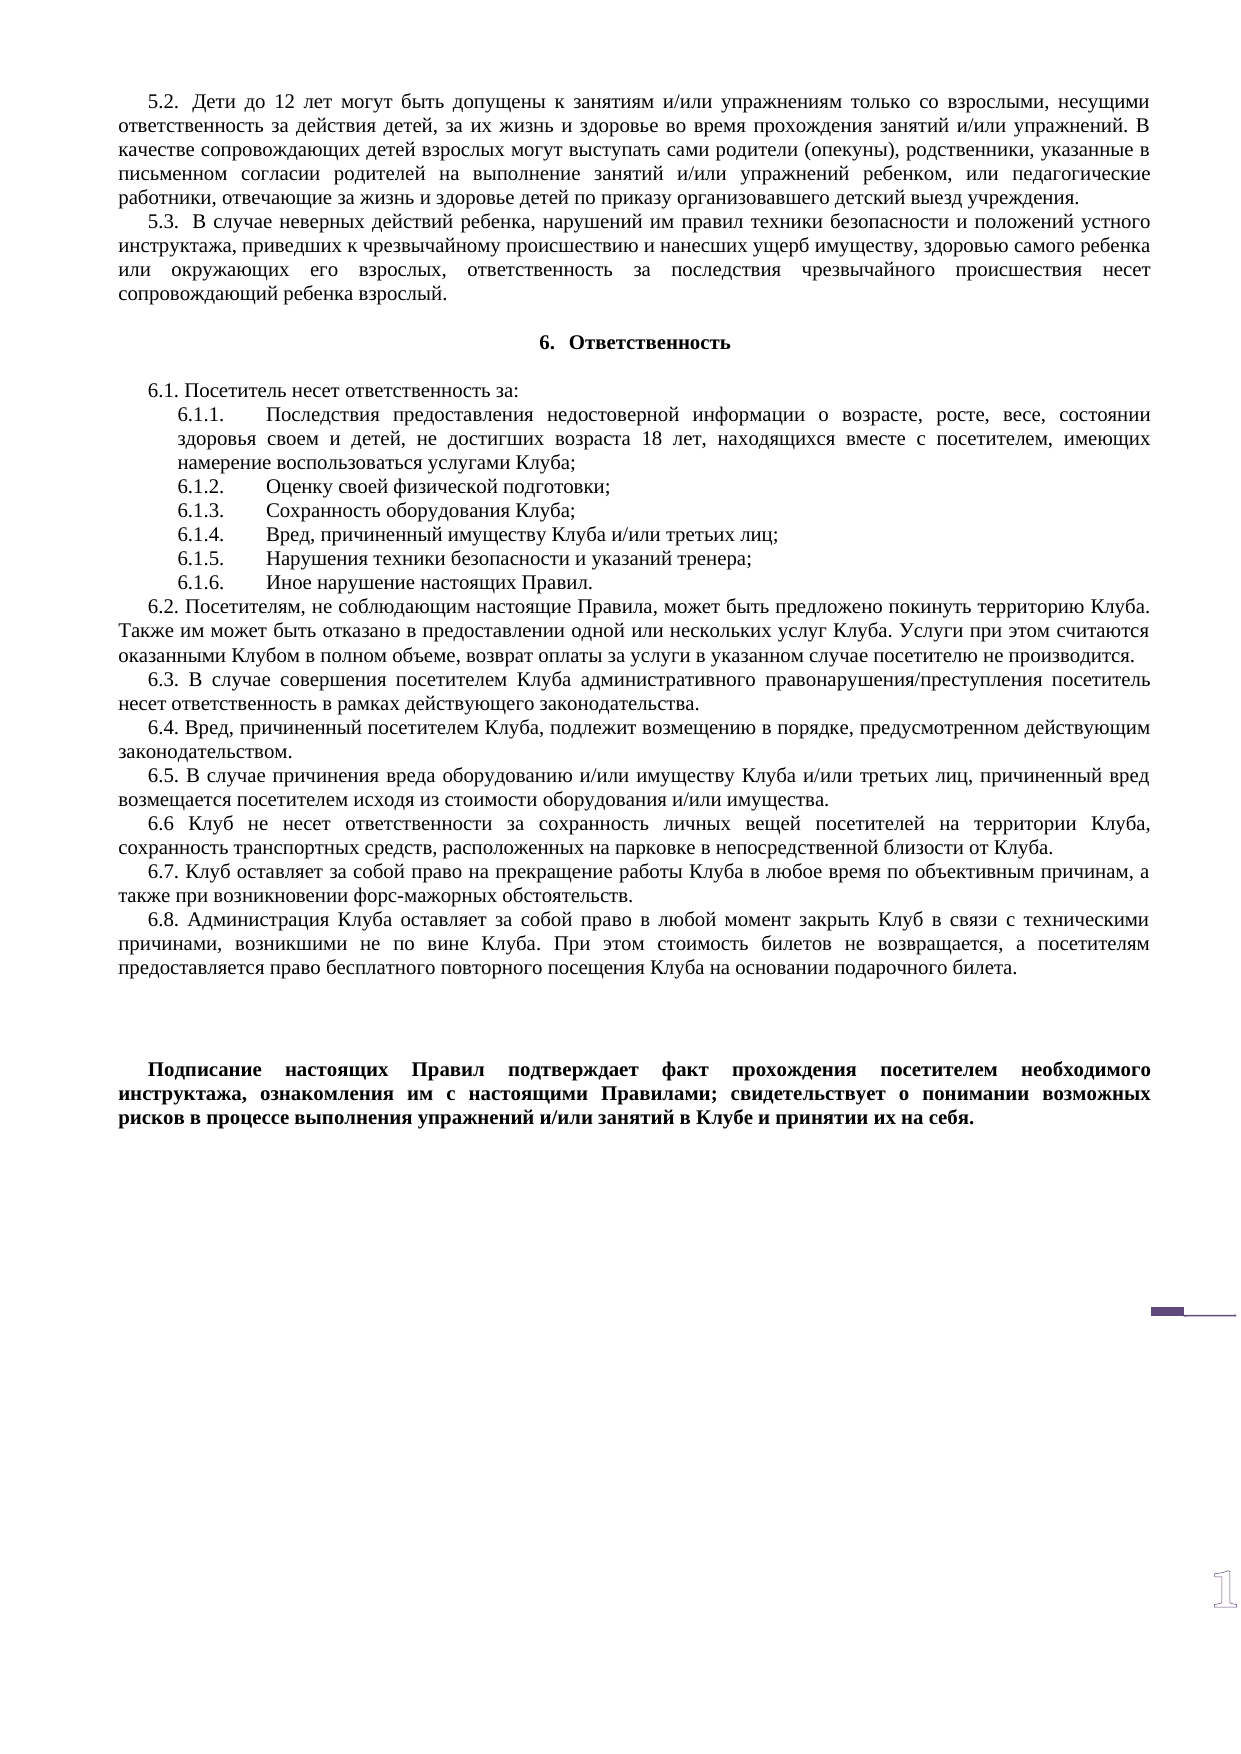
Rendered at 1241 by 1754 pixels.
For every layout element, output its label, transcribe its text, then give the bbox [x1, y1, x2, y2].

text 6.1. Посетитель несет ответственность за: [118, 378, 1152, 402]
text 6.5. В случае причинения вреда оборудованию и/или имуществу Клуба и/или третьих лиц, причиненный вред возмещается посетителем исходя из стоимости оборудования и/или имущества. [118, 763, 1152, 811]
text 6.2. Посетителям, не соблюдающим настоящие Правила, может быть предложено покинуть территорию Клуба. Также им может быть отказано в предоставлении одной или нескольких услуг Клуба. Услуги при этом считаются оказанными Клубом в полном объеме, возврат оплаты за услуги в указанном случае посетителю не производится. [118, 594, 1152, 667]
list Последствия предоставления недостоверной информации о возрасте, росте, весе, состоянии здоровья своем и детей, не достигших возраста 18 лет, находящихся вместе с посетителем, имеющих намерение воспользоваться услугами Клуба; [177, 402, 1152, 474]
list Оценку своей физической подготовки; [177, 474, 1152, 498]
text 6.4. Вред, причиненный посетителем Клуба, подлежит возмещению в порядке, предусмотренном действующим законодательством. [118, 715, 1152, 763]
text 6.6 Клуб не несет ответственности за сохранность личных вещей посетителей на территории Клуба, сохранность транспортных средств, расположенных на парковке в непосредственной близости от Клуба. [118, 811, 1152, 859]
text 6.8. Администрация Клуба оставляет за собой право в любой момент закрыть Клуб в связи с техническими причинами, возникшими не по вине Клуба. При этом стоимость билетов не возвращается, а посетителям предоставляется право бесплатного повторного посещения Клуба на основании подарочного билета. [118, 907, 1152, 979]
list В случае неверных действий ребенка, нарушений им правил техники безопасности и положений устного инструктажа, приведших к чрезвычайному происшествию и нанесших ущерб имуществу, здоровью самого ребенка или окружающих его взрослых, ответственность за последствия чрезвычайного происшествия несет сопровождающий ребенка взрослый. [118, 209, 1152, 305]
list Нарушения техники безопасности и указаний тренера; [177, 546, 1152, 570]
text 6.7. Клуб оставляет за собой право на прекращение работы Клуба в любое время по объективным причинам, а также при возникновении форс-мажорных обстоятельств. [118, 859, 1152, 907]
list Ответственность [118, 330, 1152, 354]
text 6.3. В случае совершения посетителем Клуба административного правонарушения/преступления посетитель несет ответственность в рамках действующего законодательства. [118, 667, 1152, 715]
list Вред, причиненный имуществу Клуба и/или третьих лиц; [177, 522, 1152, 546]
list Подписание настоящих Правил подтверждает факт прохождения посетителем необходимого инструктажа, ознакомления им с настоящими Правилами; свидетельствует о понимании возможных рисков в процессе выполнения упражнений и/или занятий в Клубе и принятии их на себя. [118, 1057, 1152, 1129]
list Иное нарушение настоящих Правил. [177, 570, 1152, 594]
list Дети до 12 лет могут быть допущены к занятиям и/или упражнениям только со взрослыми, несущими ответственность за действия детей, за их жизнь и здоровье во время прохождения занятий и/или упражнений. В качестве сопровождающих детей взрослых могут выступать сами родители (опекуны), родственники, указанные в письменном согласии родителей на выполнение занятий и/или упражнений ребенком, или педагогические работники, отвечающие за жизнь и здоровье детей по приказу организовавшего детский выезд учреждения. [118, 89, 1152, 209]
list Сохранность оборудования Клуба; [177, 498, 1152, 522]
